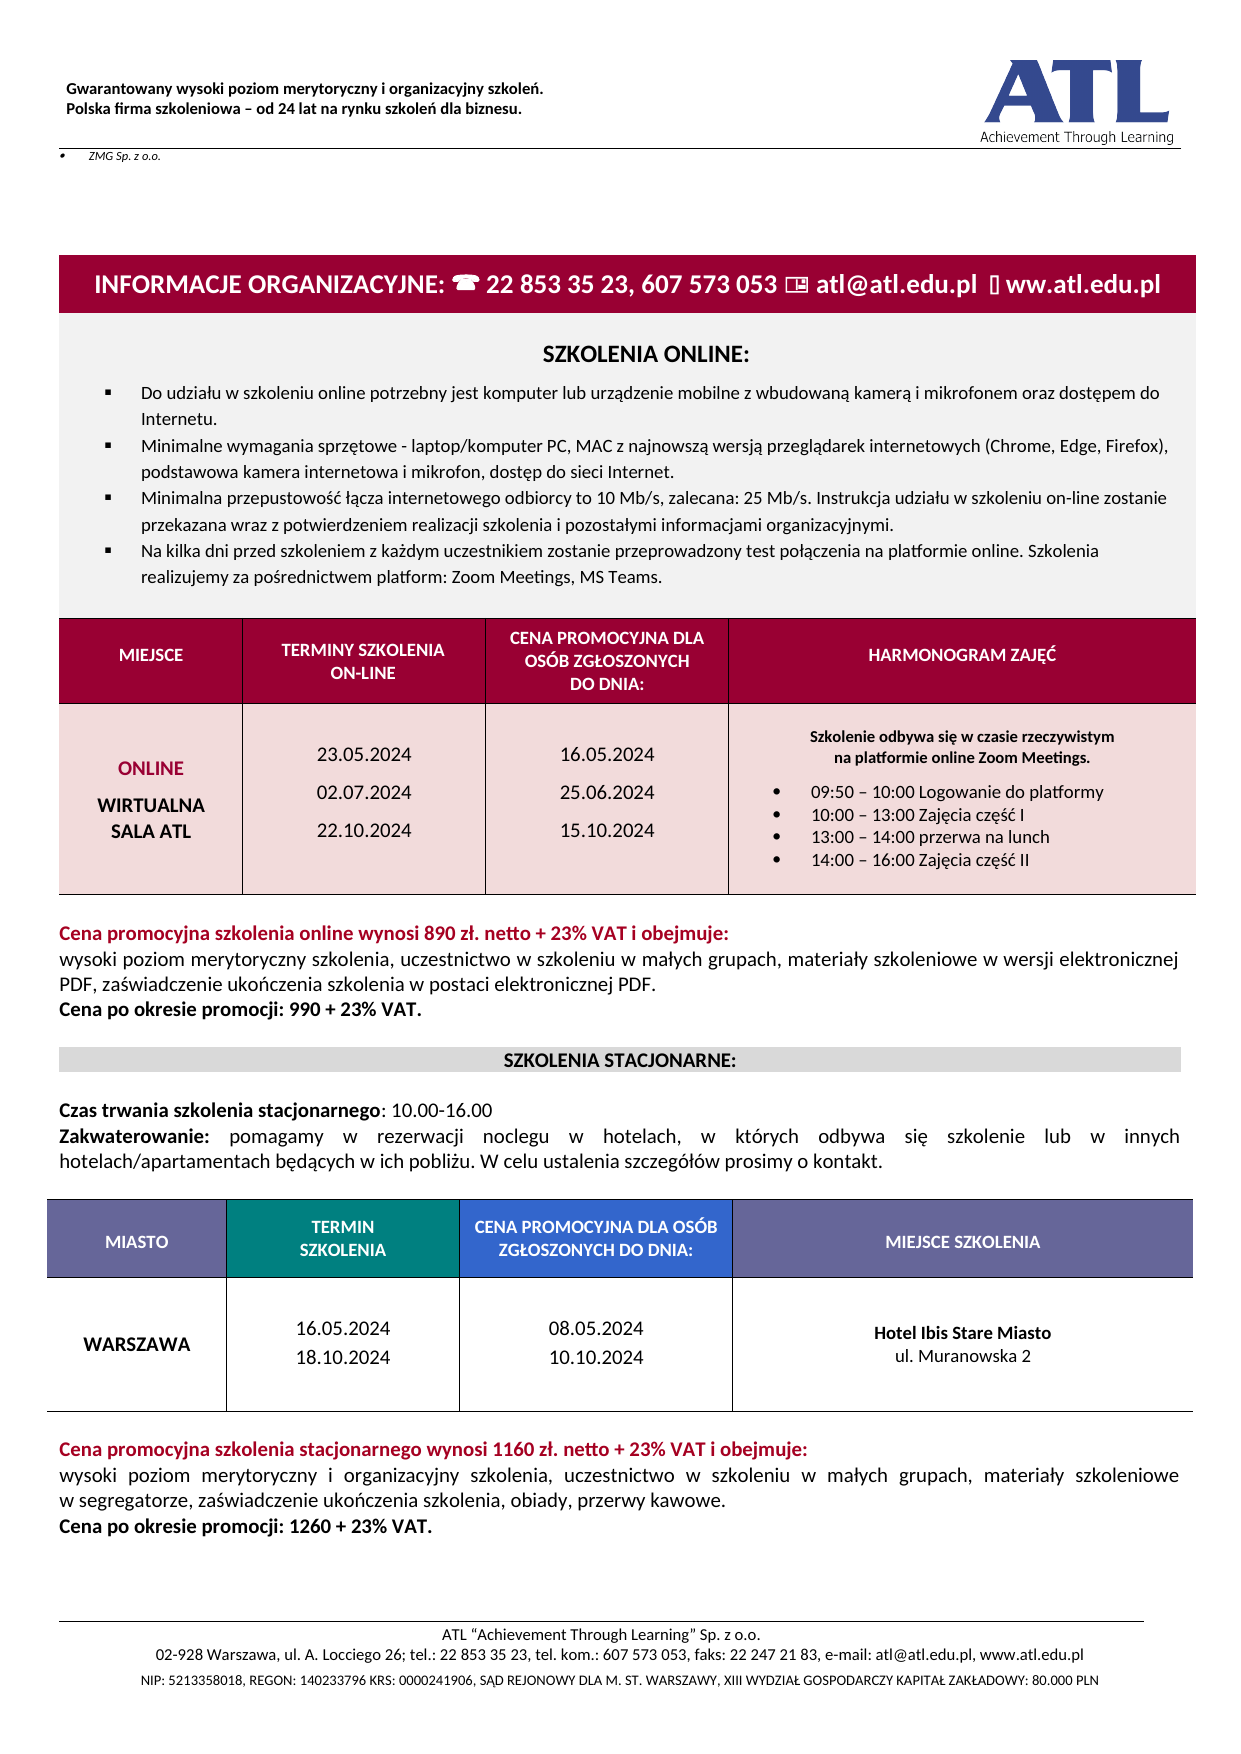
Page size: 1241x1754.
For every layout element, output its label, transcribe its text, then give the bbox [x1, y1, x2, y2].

text Cena promocyjna szkolenia online wynosi 890 zł. netto + 23% VAT i obejmuje: [59, 920, 1181, 946]
table_cell 16.05.2024 25.06.2024 15.10.2024 [486, 704, 728, 894]
table_cell MIEJSCE [59, 619, 242, 703]
table_header INFORMACJE ORGANIZACYJNE: 22 853 35 23, 607 573 053 atl@atl.edu.pl ww.atl.edu.pl [59, 255, 1196, 313]
text Cena po okresie promocji: 1260 + 23% VAT. [59, 1513, 1181, 1538]
table_cell WARSZAWA [47, 1278, 226, 1411]
subtitle Zakwaterowanie: pomagamy w rezerwacji noclegu w hotelach, w których odbywa się szkolenie lub w innych hotelach/apartamentach będących w ich pobliżu. W celu ustalenia szczegółów prosimy o kontakt. [59, 1123, 1181, 1174]
text Cena po okresie promocji: 990 + 23% VAT. [59, 997, 1181, 1022]
text wysoki poziom merytoryczny szkolenia, uczestnictwo w szkoleniu w małych grupach, materiały szkoleniowe w wersji elektronicznej PDF, zaświadczenie ukończenia szkolenia w postaci elektronicznej PDF. [59, 946, 1181, 997]
table_cell Hotel Ibis Stare Miasto ul. Muranowska 2 [733, 1278, 1193, 1411]
subtitle Czas trwania szkolenia stacjonarnego: 10.00-16.00 [59, 1097, 1181, 1123]
table_cell SZKOLENIA ONLINE: Do udziału w szkoleniu online potrzebny jest komputer lub urządzenie mobilne z wbudowaną kamerą i mikrofonem oraz dostępem do Internetu. Minimalne wymagania sprzętowe - laptop/komputer PC, MAC z najnowszą wersją przeglądarek internetowych (Chrome, Edge, Firefox), podstawowa kamera internetowa i mikrofon, dostęp do sieci Internet. Minimalna przepustowość łącza internetowego odbiorcy to 10 Mb/s, zalecana: 25 Mb/s. Instrukcja udziału w szkoleniu on-line zostanie przekazana wraz z potwierdzeniem realizacji szkolenia i pozostałymi informacjami organizacyjnymi. Na kilka dni przed szkoleniem z każdym uczestnikiem zostanie przeprowadzony test połączenia na platformie online. Szkolenia realizujemy za pośrednictwem platform: Zoom Meetings, MS Teams. [59, 313, 1196, 618]
table_header TERMIN SZKOLENIA [227, 1200, 459, 1277]
table_header CENA PROMOCYJNA DLA OSÓB ZGŁOSZONYCH DO DNIA: [460, 1200, 732, 1277]
table_header MIASTO [47, 1200, 226, 1277]
table_cell 16.05.2024 18.10.2024 [227, 1278, 459, 1411]
table_cell CENA PROMOCYJNA DLA OSÓB ZGŁOSZONYCH DO DNIA: [486, 619, 728, 703]
text wysoki poziom merytoryczny i organizacyjny szkolenia, uczestnictwo w szkoleniu w małych grupach, materiały szkoleniowe w segregatorze, zaświadczenie ukończenia szkolenia, obiady, przerwy kawowe. [59, 1462, 1181, 1513]
list ZMG Sp. z o.o. [59, 149, 413, 164]
table_cell Szkolenie odbywa się w czasie rzeczywistym na platformie online Zoom Meetings. 09:50 – 10:00 Logowanie do platformy 10:00 – 13:00 Zajęcia część I 13:00 – 14:00 przerwa na lunch 14:00 – 16:00 Zajęcia część II [729, 704, 1196, 894]
text SZKOLENIA STACJONARNE: [59, 1047, 1181, 1072]
table_header MIEJSCE SZKOLENIA [733, 1200, 1193, 1277]
table_cell TERMINY SZKOLENIA ON-LINE [243, 619, 485, 703]
table_cell 08.05.2024 10.10.2024 [460, 1278, 732, 1411]
table_cell ONLINE WIRTUALNA SALA ATL [59, 704, 242, 894]
table_cell 23.05.2024 02.07.2024 22.10.2024 [243, 704, 485, 894]
table_cell HARMONOGRAM ZAJĘĆ [729, 619, 1196, 703]
text Cena promocyjna szkolenia stacjonarnego wynosi 1160 zł. netto + 23% VAT i obejmuje: [59, 1437, 1181, 1462]
